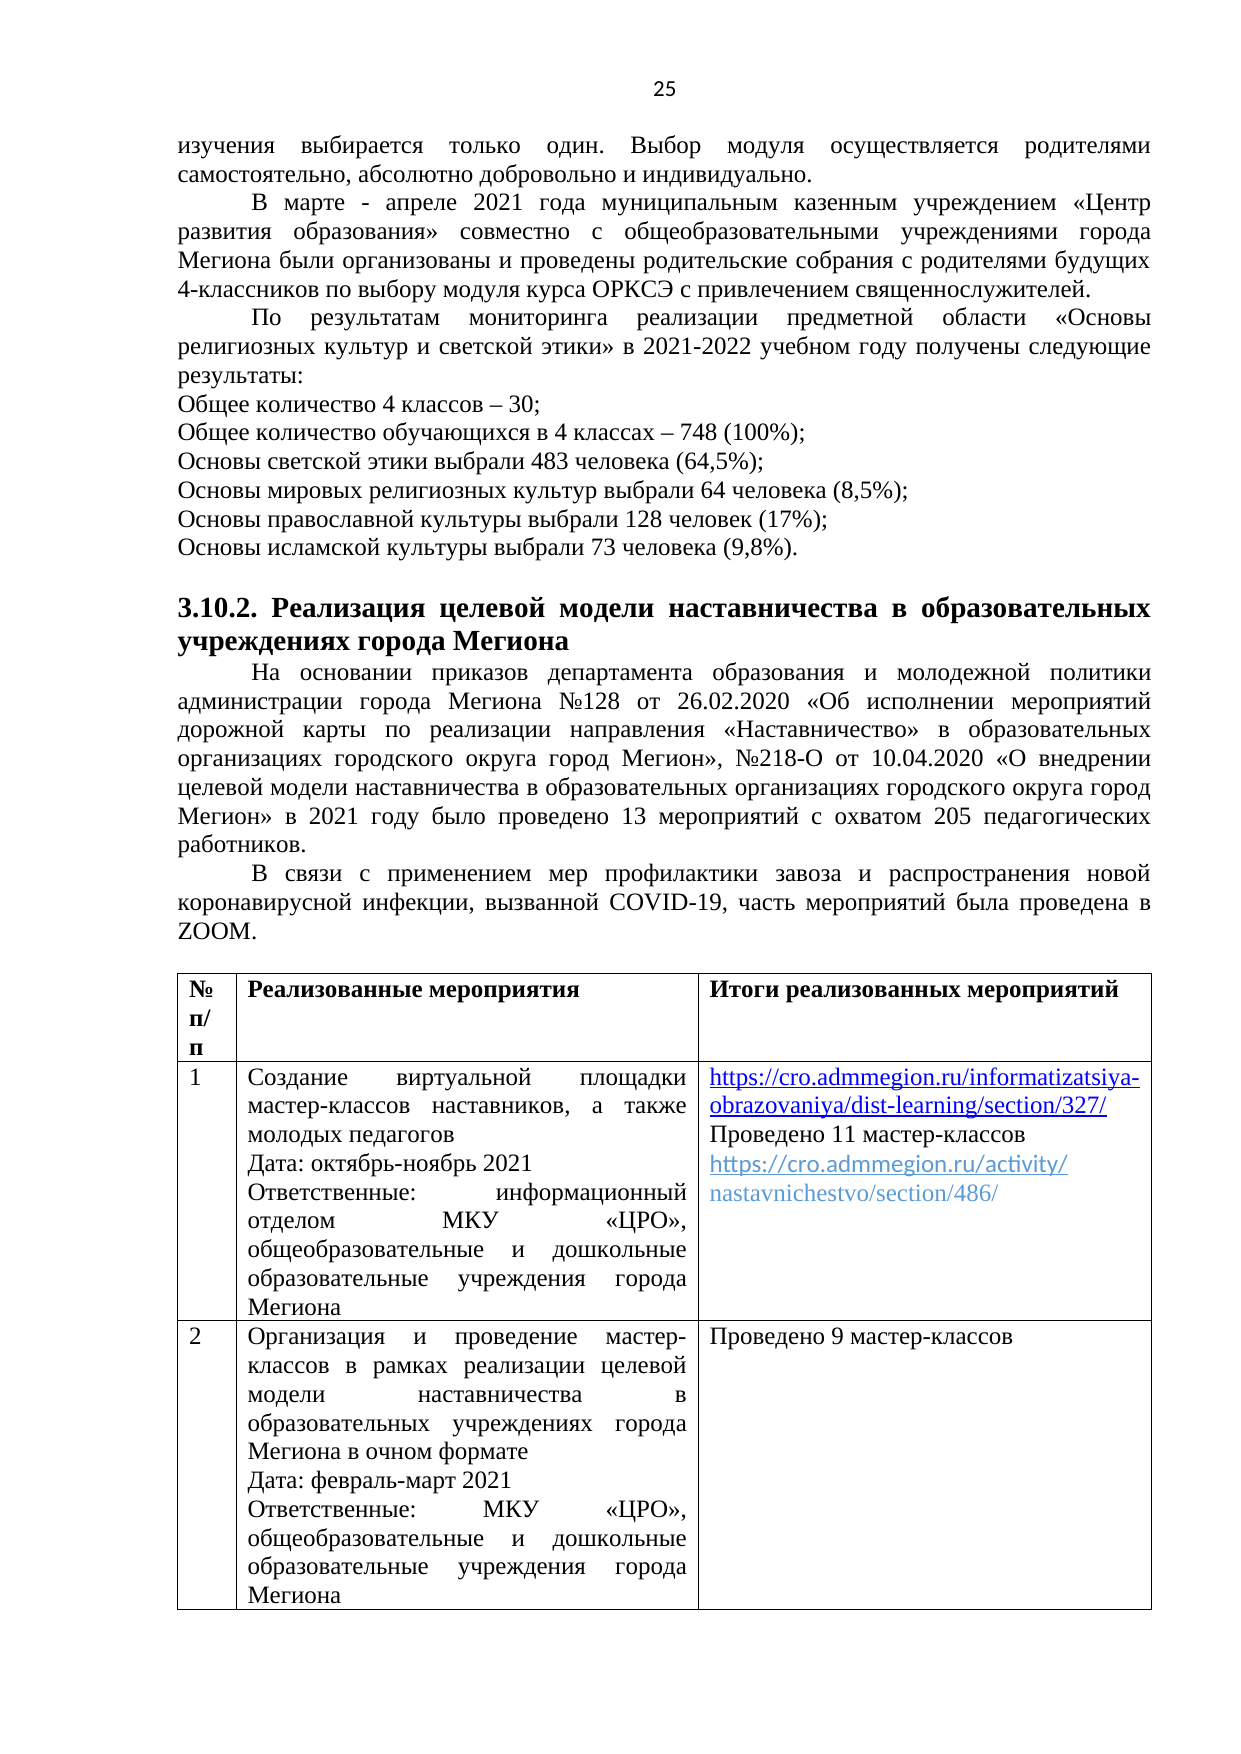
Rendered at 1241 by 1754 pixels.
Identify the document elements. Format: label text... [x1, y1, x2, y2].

text Основы мировых религиозных культур выбрали 64 человека (8,5%); [177, 475, 1152, 504]
table_cell Проведено 9 мастер-классов [699, 1321, 1151, 1609]
text На основании приказов департамента образования и молодежной политики администрации города Мегиона №128 от 26.02.2020 «Об исполнении мероприятий дорожной карты по реализации направления «Наставничество» в образовательных организациях городского округа город Мегион», №218-О от 10.04.2020 «О внедрении целевой модели наставничества в образовательных организациях городского округа город Мегион» в 2021 году было проведено 13 мероприятий с охватом 205 педагогических работников. [177, 657, 1152, 858]
table_header Реализованные мероприятия [237, 974, 698, 1061]
table_cell Организация и проведение мастер-классов в рамках реализации целевой модели наставничества в образовательных учреждениях города Мегиона в очном формате Дата: февраль-март 2021 Ответственные: МКУ «ЦРО», общеобразовательные и дошкольные образовательные учреждения города Мегиона [237, 1321, 698, 1609]
table_cell https://cro.admmegion.ru/informatizatsiya-obrazovaniya/dist-learning/section/327/ Проведено 11 мастер-классов https://cro.admmegion.ru/activity/ nastavnichestvo/section/486/ [699, 1062, 1151, 1320]
text Основы православной культуры выбрали 128 человек (17%); [177, 504, 1152, 532]
table_header № п/п [178, 974, 236, 1061]
text 3.10.2. Реализация целевой модели наставничества в образовательных учреждениях города Мегиона [177, 623, 1152, 657]
text По результатам мониторинга реализации предметной области «Основы религиозных культур и светской этики» в 2021-2022 учебном году получены следующие результаты: [177, 302, 1152, 389]
text В связи с применением мер профилактики завоза и распространения новой коронавирусной инфекции, вызванной COVID-19, часть мероприятий была проведена в ZOOM. [177, 858, 1152, 944]
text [177, 130, 1152, 187]
text Основы светской этики выбрали 483 человека (64,5%); [177, 446, 1152, 475]
table_cell Создание виртуальной площадки мастер-классов наставников, а также молодых педагогов Дата: октябрь-ноябрь 2021 Ответственные: информационный отделом МКУ «ЦРО», общеобразовательные и дошкольные образовательные учреждения города Мегиона [237, 1062, 698, 1320]
text Основы исламской культуры выбрали 73 человека (9,8%). [177, 532, 1152, 561]
table_header Итоги реализованных мероприятий [699, 974, 1151, 1061]
table_cell 2 [178, 1321, 236, 1609]
text Общее количество 4 классов – 30; [177, 389, 1152, 417]
table_cell 1 [178, 1062, 236, 1320]
text В марте - апреле 2021 года муниципальным казенным учреждением «Центр развития образования» совместно с общеобразовательными учреждениями города Мегиона были организованы и проведены родительские собрания с родителями будущих 4-классников по выбору модуля курса ОРКСЭ с привлечением священнослужителей. [177, 187, 1152, 302]
text Общее количество обучающихся в 4 классах – 748 (100%); [177, 417, 1152, 446]
